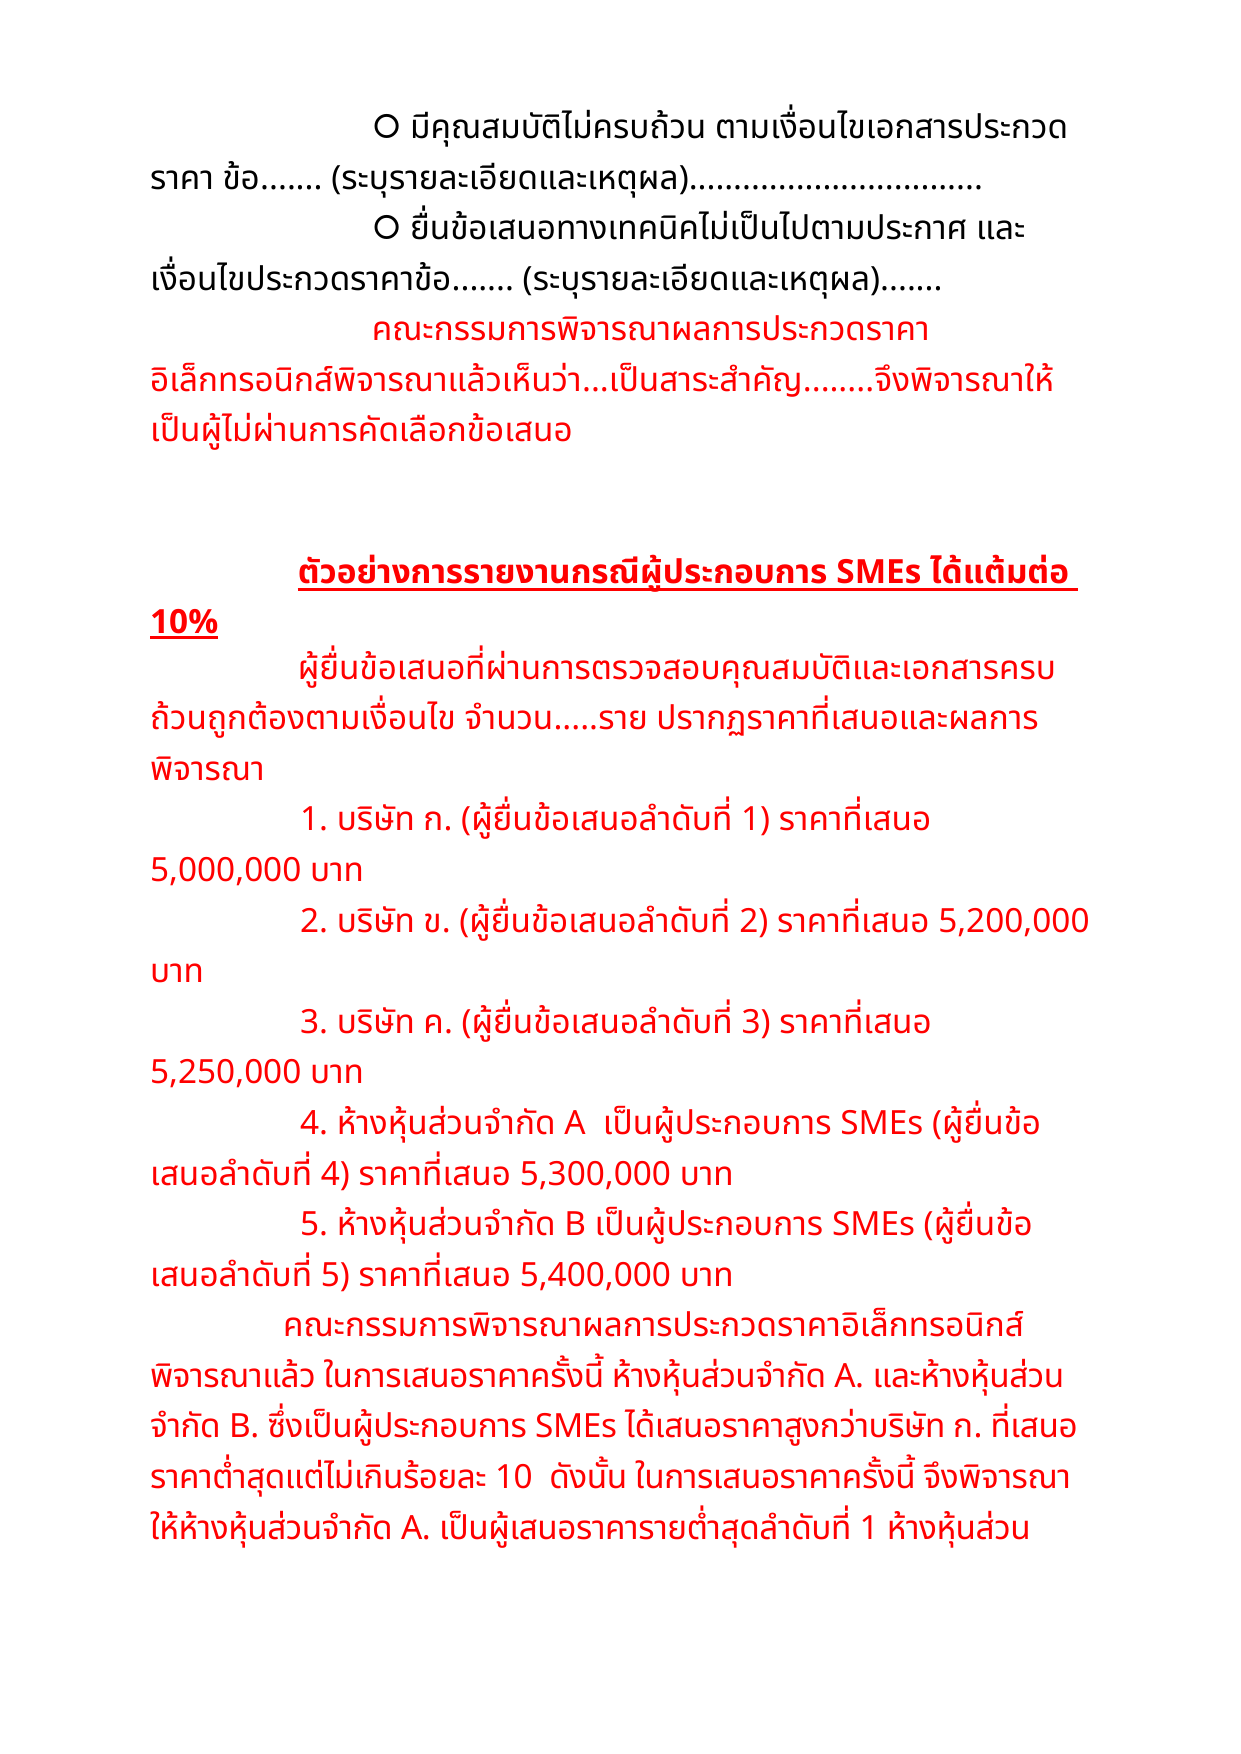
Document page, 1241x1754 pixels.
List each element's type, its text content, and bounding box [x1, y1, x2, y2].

text มีคุณสมบัติไม่ครบถ้วน ตามเงื่อนไขเอกสารประกวดราคา ข้อ....... (ระบุรายละเอียดและเหตุผล)................................. [150, 103, 1090, 204]
text 5. ห้างหุ้นส่วนจำกัด B เป็นผู้ประกอบการ SMEs (ผู้ยื่นข้อเสนอลำดับที่ 5) ราคาที่เสนอ 5,400,000 บาท [150, 1200, 1090, 1301]
text 2. บริษัท ข. (ผู้ยื่นข้อเสนอลำดับที่ 2) ราคาที่เสนอ 5,200,000 บาท [150, 896, 1090, 997]
text คณะกรรมการพิจารณาผลการประกวดราคาอิเล็กทรอนิกส์พิจารณาแล้วเห็นว่า...เป็นสาระสำคัญ........จึงพิจารณาให้เป็นผู้ไม่ผ่านการคัดเลือกข้อเสนอ [150, 305, 1090, 457]
text ผู้ยื่นข้อเสนอที่ผ่านการตรวจสอบคุณสมบัติและเอกสารครบถ้วนถูกต้องตามเงื่อนไข จำนวน.....ราย ปรากฏราคาที่เสนอและผลการพิจารณา [150, 644, 1090, 795]
text 1. บริษัท ก. (ผู้ยื่นข้อเสนอลำดับที่ 1) ราคาที่เสนอ 5,000,000 บาท [150, 795, 1090, 896]
text 4. ห้างหุ้นส่วนจำกัด A เป็นผู้ประกอบการ SMEs (ผู้ยื่นข้อเสนอลำดับที่ 4) ราคาที่เสนอ 5,300,000 บาท [150, 1099, 1090, 1200]
text 3. บริษัท ค. (ผู้ยื่นข้อเสนอลำดับที่ 3) ราคาที่เสนอ 5,250,000 บาท [150, 997, 1090, 1099]
text ตัวอย่างการรายงานกรณีผู้ประกอบการ SMEs ได้แต้มต่อ 10% [150, 548, 1090, 644]
text ยื่นข้อเสนอทางเทคนิคไม่เป็นไปตามประกาศ และเงื่อนไขประกวดราคาข้อ....... (ระบุรายละเอียดและเหตุผล)....... [150, 204, 1090, 305]
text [150, 1301, 1090, 1554]
